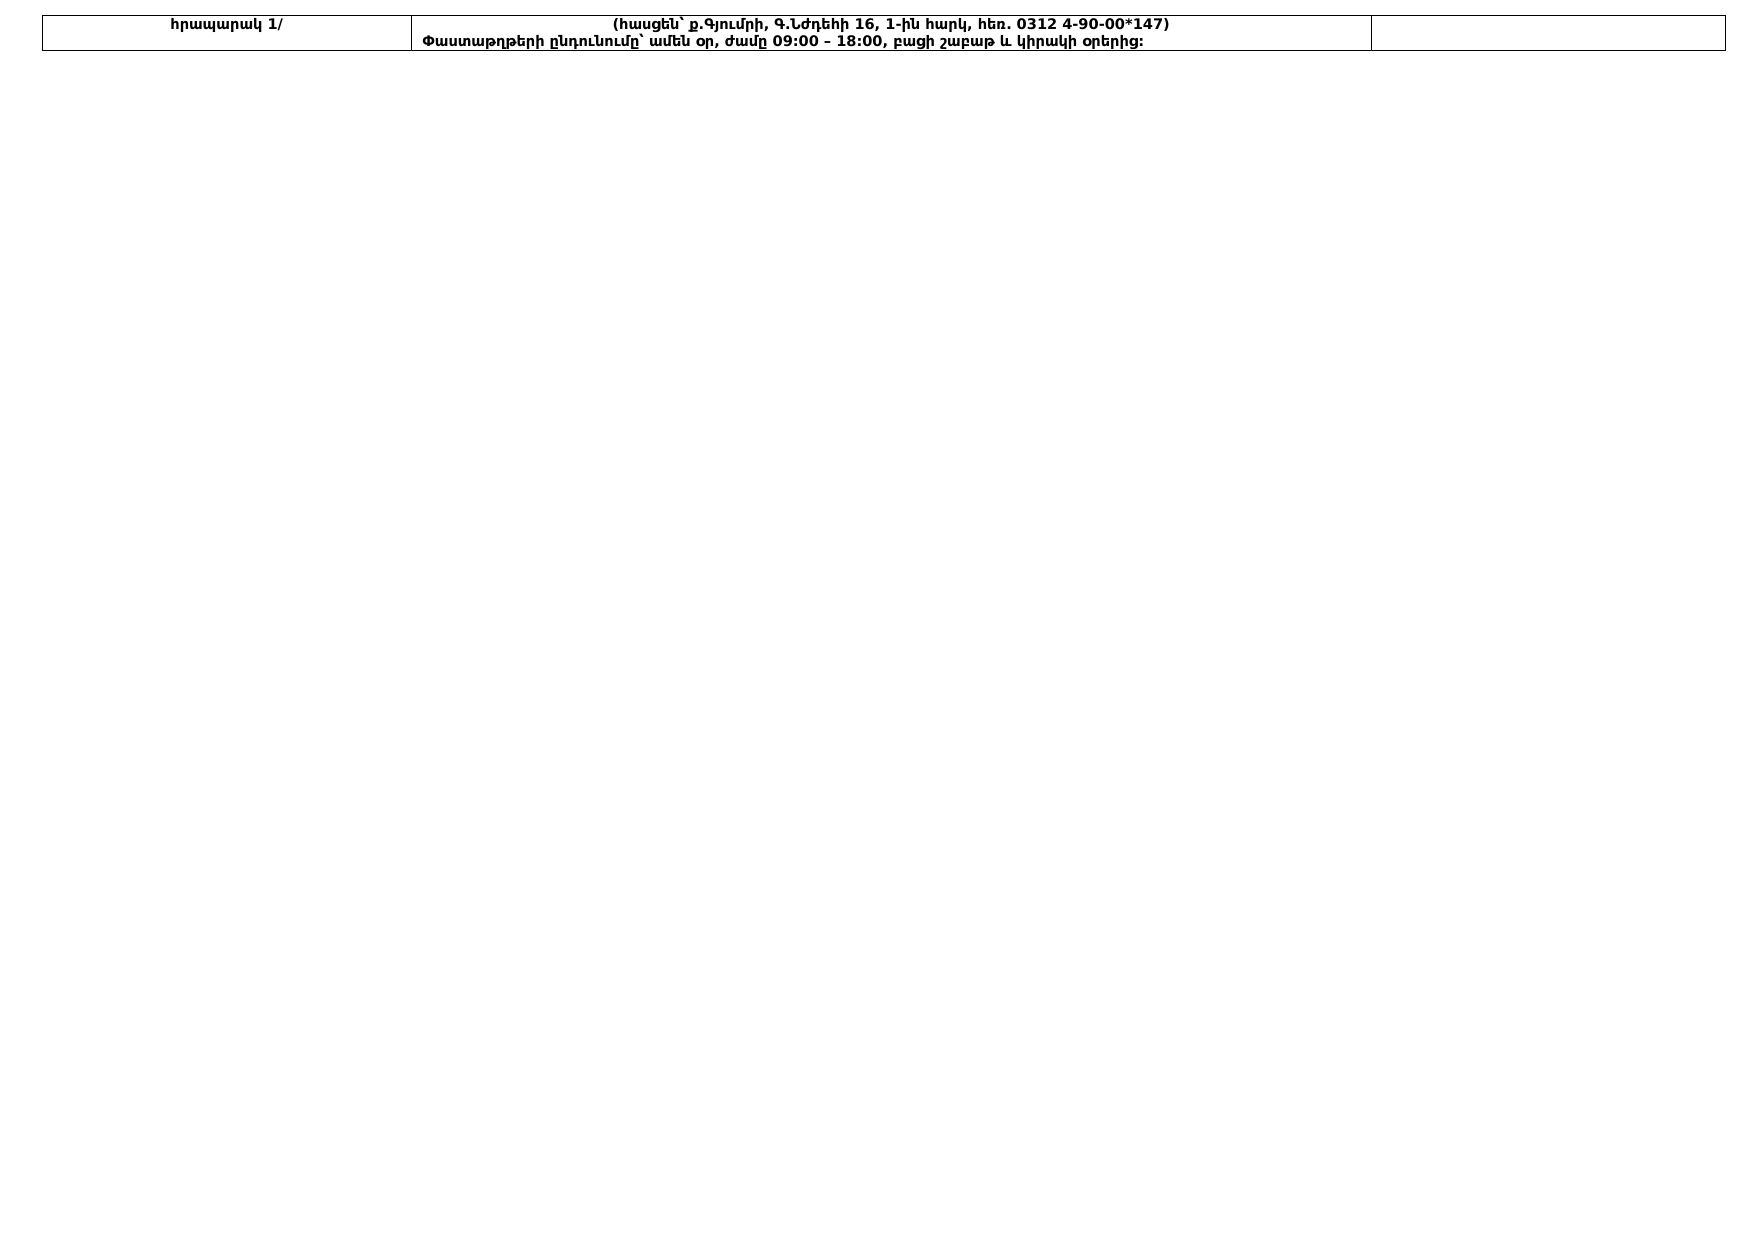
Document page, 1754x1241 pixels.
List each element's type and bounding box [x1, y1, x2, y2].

table_cell [412, 16, 1371, 50]
table_cell [1372, 16, 1725, 50]
table_cell [43, 16, 411, 50]
